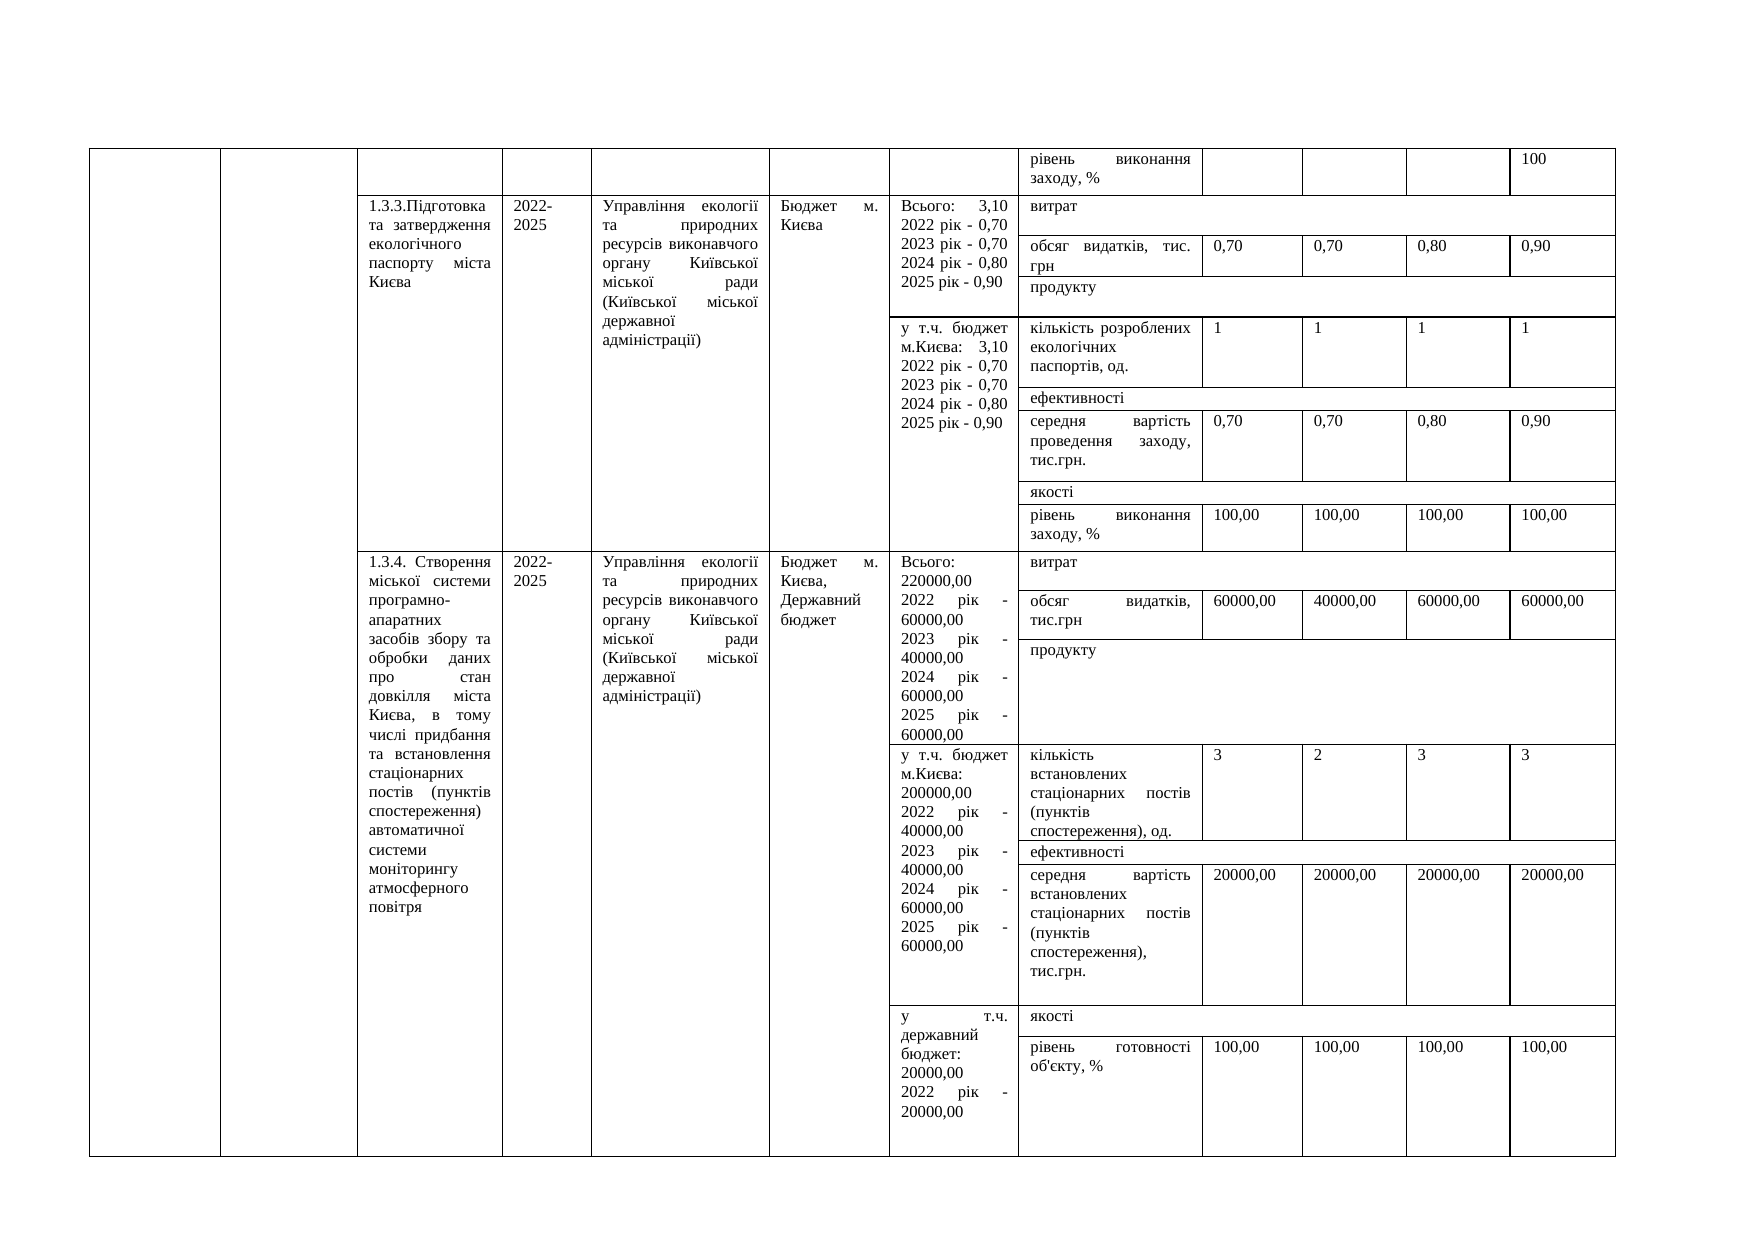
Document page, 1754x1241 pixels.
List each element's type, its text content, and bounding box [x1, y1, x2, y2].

table_cell 0,90 [1511, 411, 1615, 481]
table_cell Бюджет м. Києва [770, 196, 889, 551]
table_cell продукту [1019, 640, 1615, 743]
table_cell 60000,00 [1407, 591, 1509, 639]
table_cell ефективності [1019, 841, 1615, 864]
table_cell 2022-2025 [503, 552, 591, 1156]
table_cell 1.3.3.Підготовка та затвердження екологічного паспорту міста Києва [358, 196, 502, 551]
table_cell 0,70 [1203, 236, 1302, 276]
table_cell 2022-2025 [503, 196, 591, 551]
table_cell 40000,00 [1303, 591, 1406, 639]
table_cell якості [1019, 482, 1615, 504]
table_cell [1303, 149, 1406, 194]
table_cell 100,00 [1303, 505, 1406, 551]
table_cell 3 [1203, 745, 1302, 840]
table_cell [1407, 149, 1509, 194]
table_cell 60000,00 [1511, 591, 1615, 639]
table_cell витрат [1019, 552, 1615, 590]
table_cell 0,70 [1203, 411, 1302, 481]
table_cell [592, 552, 769, 1156]
table_cell у т.ч. державний бюджет: 20000,00 2022 рік - 20000,00 [890, 1006, 1018, 1156]
table_cell [1203, 149, 1302, 194]
table_cell 0,90 [1511, 236, 1615, 276]
table_cell 20000,00 [1407, 865, 1509, 1004]
table_cell 100,00 [1303, 1037, 1406, 1156]
table_cell 20000,00 [1511, 865, 1615, 1004]
table_cell 2 [1303, 745, 1406, 840]
table_cell у т.ч. бюджет м.Києва: 3,10 2022 рік - 0,70 2023 рік - 0,70 2024 рік - 0,80 2025 рік - 0,90 [890, 318, 1018, 551]
table_cell рівень виконання заходу, % [1019, 149, 1202, 194]
table_cell 1 [1303, 318, 1406, 387]
table_cell середня вартість встановлених стаціонарних постів (пунктів спостереження), тис.грн. [1019, 865, 1202, 1004]
table_cell ефективності [1019, 388, 1615, 410]
table_cell Бюджет м. Києва, Державний бюджет [770, 552, 889, 1156]
table_cell 1 [1407, 318, 1509, 387]
table_cell кількість встановлених стаціонарних постів (пунктів спостереження), од. [1019, 745, 1202, 840]
table_cell 1 [1203, 318, 1302, 387]
table_cell 3 [1511, 745, 1615, 840]
table_cell продукту [1019, 277, 1615, 316]
table_cell 100 [1511, 149, 1615, 194]
table_cell 1.3.4. Створення міської системи програмно-апаратних засобів збору та обробки даних про стан довкілля міста Києва, в тому числі придбання та встановлення стаціонарних постів (пунктів спостереження) автоматичної системи моніторингу атмосферного повітря [358, 552, 502, 1156]
table_cell якості [1019, 1006, 1615, 1036]
table_cell витрат [1019, 196, 1615, 235]
table_cell 3 [1407, 745, 1509, 840]
table_cell обсяг видатків, тис.грн [1019, 591, 1202, 639]
table_cell 100,00 [1511, 505, 1615, 551]
table_cell 100,00 [1203, 1037, 1302, 1156]
table_cell середня вартість проведення заходу, тис.грн. [1019, 411, 1202, 481]
table_cell 0,70 [1303, 236, 1406, 276]
table_cell 100,00 [1511, 1037, 1615, 1156]
table_cell у т.ч. бюджет м.Києва: 200000,00 2022 рік - 40000,00 2023 рік - 40000,00 2024 рік - 60000,00 2025 рік - 60000,00 [890, 745, 1018, 1004]
table_cell Всього: 220000,00 2022 рік - 60000,00 2023 рік - 40000,00 2024 рік - 60000,00 2025 рік - 60000,00 [890, 552, 1018, 743]
table_cell 100,00 [1407, 1037, 1509, 1156]
table_cell 60000,00 [1203, 591, 1302, 639]
table_cell обсяг видатків, тис. грн [1019, 236, 1202, 276]
table_cell Всього: 3,10 2022 рік - 0,70 2023 рік - 0,70 2024 рік - 0,80 2025 рік - 0,90 [890, 196, 1018, 316]
table_cell кількість розроблених екологічних паспортів, од. [1019, 318, 1202, 387]
table_cell рівень готовності об'єкту, % [1019, 1037, 1202, 1156]
table_cell 100,00 [1203, 505, 1302, 551]
table_cell 1 [1511, 318, 1615, 387]
table_cell 100,00 [1407, 505, 1509, 551]
table_cell 0,80 [1407, 236, 1509, 276]
table_cell 20000,00 [1303, 865, 1406, 1004]
table_cell Управління екології та природних ресурсів виконавчого органу Київської міської ради (Київської міської державної адміністрації) [592, 196, 769, 551]
table_cell рівень виконання заходу, % [1019, 505, 1202, 551]
table_cell 0,70 [1303, 411, 1406, 481]
table_cell 20000,00 [1203, 865, 1302, 1004]
table_cell 0,80 [1407, 411, 1509, 481]
